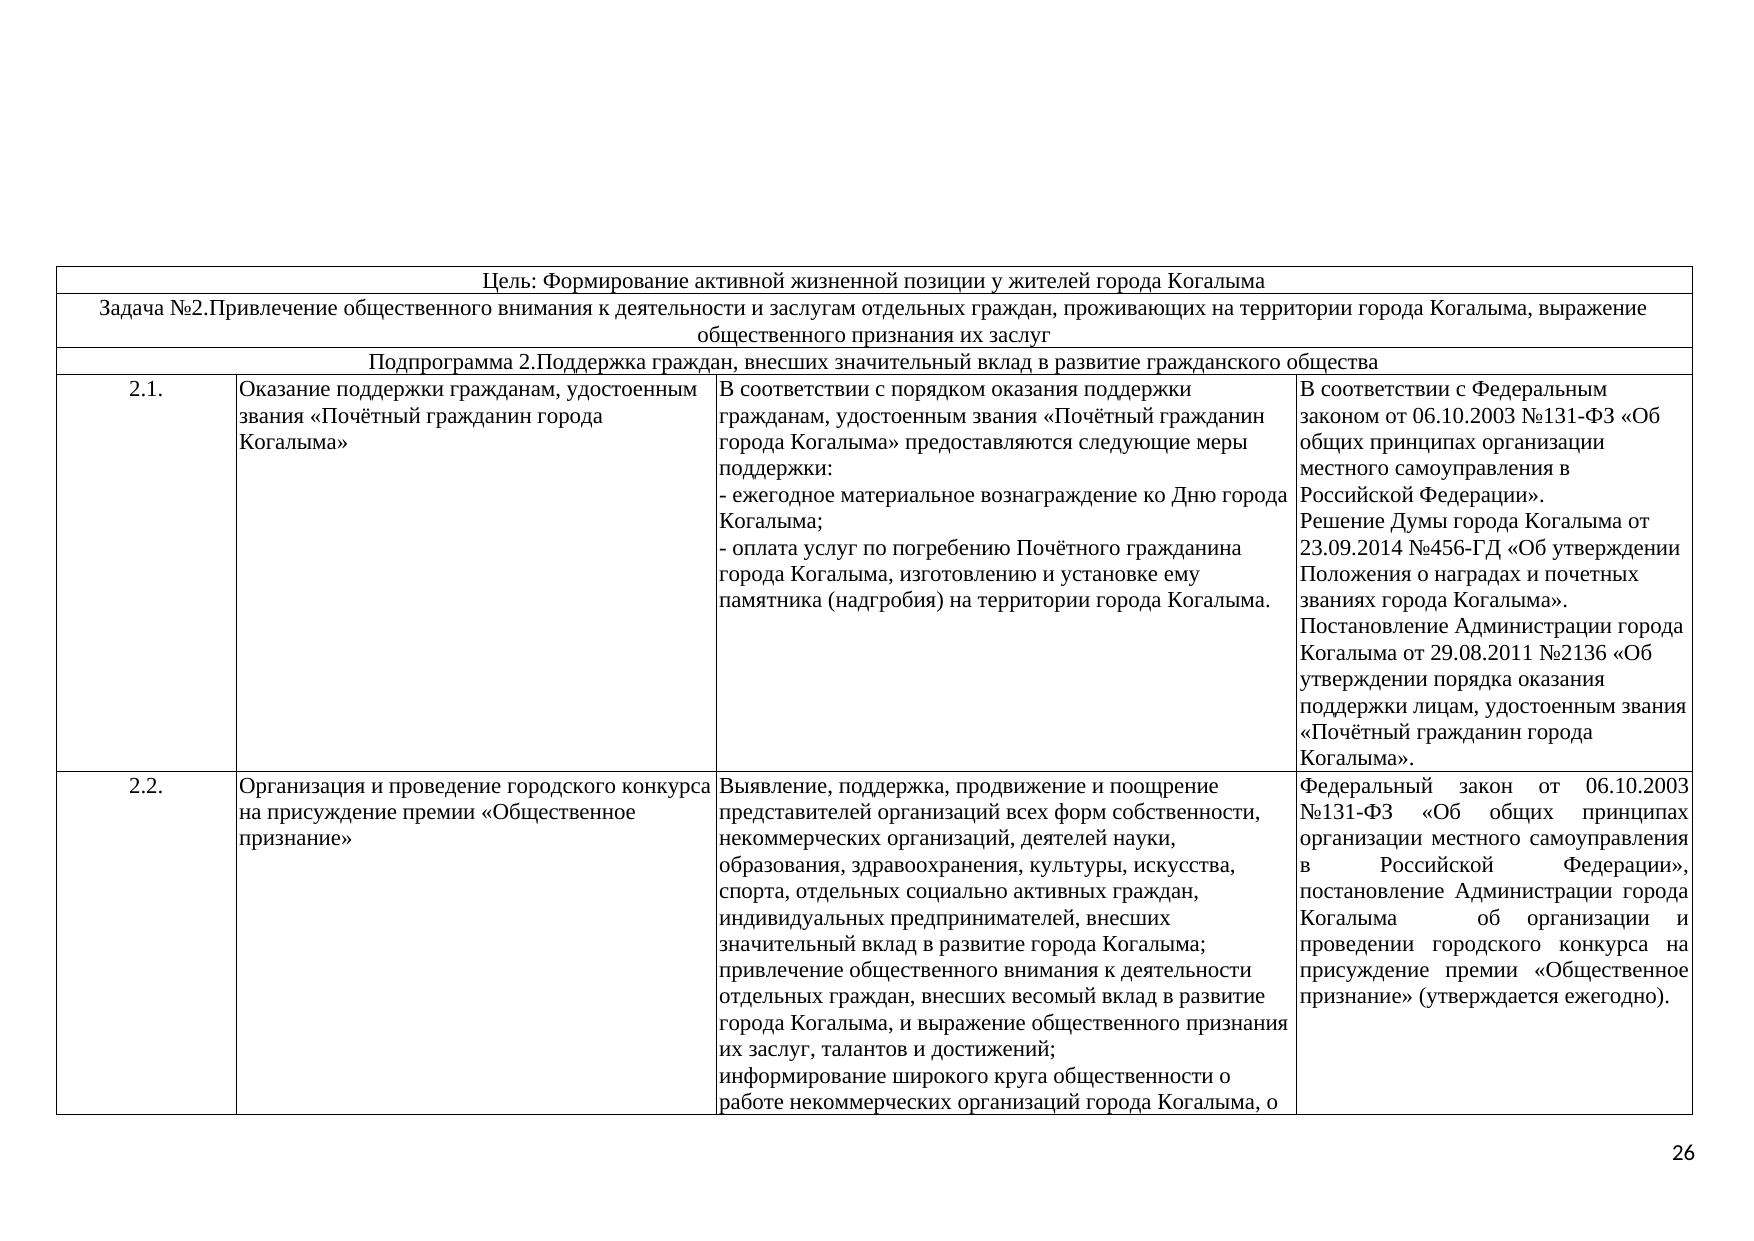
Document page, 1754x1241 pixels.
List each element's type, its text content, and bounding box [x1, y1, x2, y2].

table_cell 2.2. [57, 772, 236, 1114]
table_cell В соответствии с Федеральным законом от 06.10.2003 №131-ФЗ «Об общих принципах организации местного самоуправления в Российской Федерации». Решение Думы города Когалыма от 23.09.2014 №456-ГД «Об утверждении Положения о наградах и почетных званиях города Когалыма». Постановление Администрации города Когалыма от 29.08.2011 №2136 «Об утверждении порядка оказания поддержки лицам, удостоенным звания «Почётный гражданин города Когалыма». [1297, 375, 1692, 771]
table_cell Федеральный закон от 06.10.2003 №131-ФЗ «Об общих принципах организации местного самоуправления в Российской Федерации», постановление Администрации города Когалыма об организации и проведении городского конкурса на присуждение премии «Общественное признание» (утверждается ежегодно). [1297, 772, 1692, 1114]
table_cell Выявление, поддержка, продвижение и поощрение представителей организаций всех форм собственности, некоммерческих организаций, деятелей науки, образования, здравоохранения, культуры, искусства, спорта, отдельных социально активных граждан, индивидуальных предпринимателей, внесших значительный вклад в развитие города Когалыма; привлечение общественного внимания к деятельности отдельных граждан, внесших весомый вклад в развитие города Когалыма, и выражение общественного признания их заслуг, талантов и достижений; информирование широкого круга общественности о работе некоммерческих организаций города Когалыма, о [717, 772, 1296, 1114]
table_cell Задача №2.Привлечение общественного внимания к деятельности и заслугам отдельных граждан, проживающих на территории города Когалыма, выражение общественного признания их заслуг [57, 294, 1692, 347]
table_cell В соответствии с порядком оказания поддержки гражданам, удостоенным звания «Почётный гражданин города Когалыма» предоставляются следующие меры поддержки: - ежегодное материальное вознаграждение ко Дню города Когалыма; - оплата услуг по погребению Почётного гражданина города Когалыма, изготовлению и установке ему памятника (надгробия) на территории города Когалыма. [717, 375, 1296, 771]
table_cell Оказание поддержки гражданам, удостоенным звания «Почётный гражданин города Когалыма» [237, 375, 716, 771]
table_cell Организация и проведение городского конкурса на присуждение премии «Общественное признание» [237, 772, 716, 1114]
table_cell 2.1. [57, 375, 236, 771]
table_header Цель: Формирование активной жизненной позиции у жителей города Когалыма [57, 267, 1692, 293]
table_cell Подпрограмма 2.Поддержка граждан, внесших значительный вклад в развитие гражданского общества [57, 348, 1692, 374]
